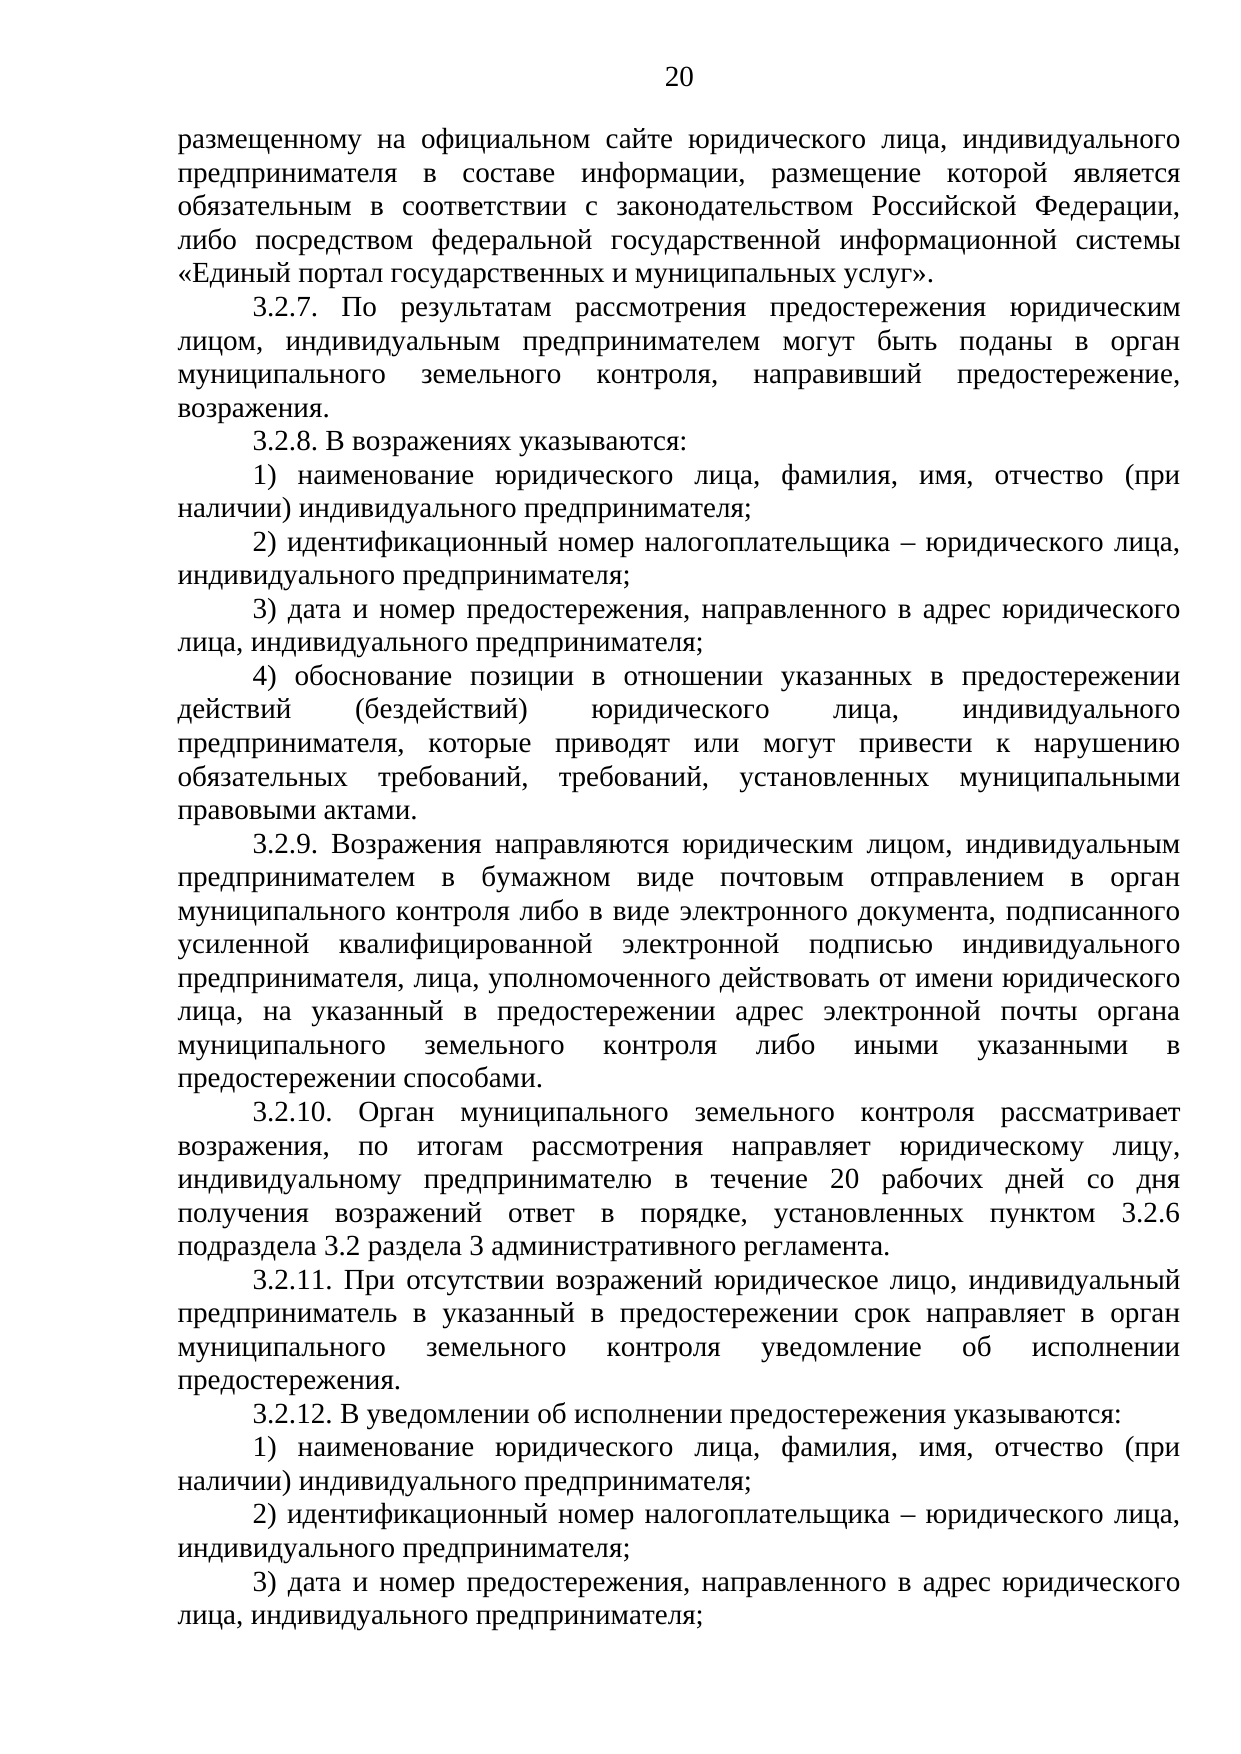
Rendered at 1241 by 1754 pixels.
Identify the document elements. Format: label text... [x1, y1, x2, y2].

text 2) идентификационный номер налогоплательщика – юридического лица, индивидуального предпринимателя; [177, 524, 1181, 591]
text 3.2.7. По результатам рассмотрения предостережения юридическим лицом, индивидуальным предпринимателем могут быть поданы в орган муниципального земельного контроля, направивший предостережение, возражения. [177, 289, 1181, 423]
text 3.2.11. При отсутствии возражений юридическое лицо, индивидуальный предприниматель в указанный в предостережении срок направляет в орган муниципального земельного контроля уведомление об исполнении предостережения. [177, 1262, 1181, 1396]
text 3.2.10. Орган муниципального земельного контроля рассматривает возражения, по итогам рассмотрения направляет юридическому лицу, индивидуальному предпринимателю в течение 20 рабочих дней со дня получения возражений ответ в порядке, установленных пунктом 3.2.6 подраздела 3.2 раздела 3 административного регламента. [177, 1094, 1181, 1262]
text 3.2.8. В возражениях указываются: [177, 423, 1181, 457]
text 3) дата и номер предостережения, направленного в адрес юридического лица, индивидуального предпринимателя; [177, 1564, 1181, 1631]
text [177, 121, 1181, 289]
text 4) обоснование позиции в отношении указанных в предостережении действий (бездействий) юридического лица, индивидуального предпринимателя, которые приводят или могут привести к нарушению обязательных требований, требований, установленных муниципальными правовыми актами. [177, 658, 1181, 826]
text 2) идентификационный номер налогоплательщика – юридического лица, индивидуального предпринимателя; [177, 1497, 1181, 1564]
text 1) наименование юридического лица, фамилия, имя, отчество (при наличии) индивидуального предпринимателя; [177, 1429, 1181, 1497]
text 3.2.12. В уведомлении об исполнении предостережения указываются: [177, 1396, 1181, 1429]
text 3.2.9. Возражения направляются юридическим лицом, индивидуальным предпринимателем в бумажном виде почтовым отправлением в орган муниципального контроля либо в виде электронного документа, подписанного усиленной квалифицированной электронной подписью индивидуального предпринимателя, лица, уполномоченного действовать от имени юридического лица, на указанный в предостережении адрес электронной почты органа муниципального земельного контроля либо иными указанными в предостережении способами. [177, 826, 1181, 1094]
text 1) наименование юридического лица, фамилия, имя, отчество (при наличии) индивидуального предпринимателя; [177, 457, 1181, 524]
text 3) дата и номер предостережения, направленного в адрес юридического лица, индивидуального предпринимателя; [177, 591, 1181, 658]
